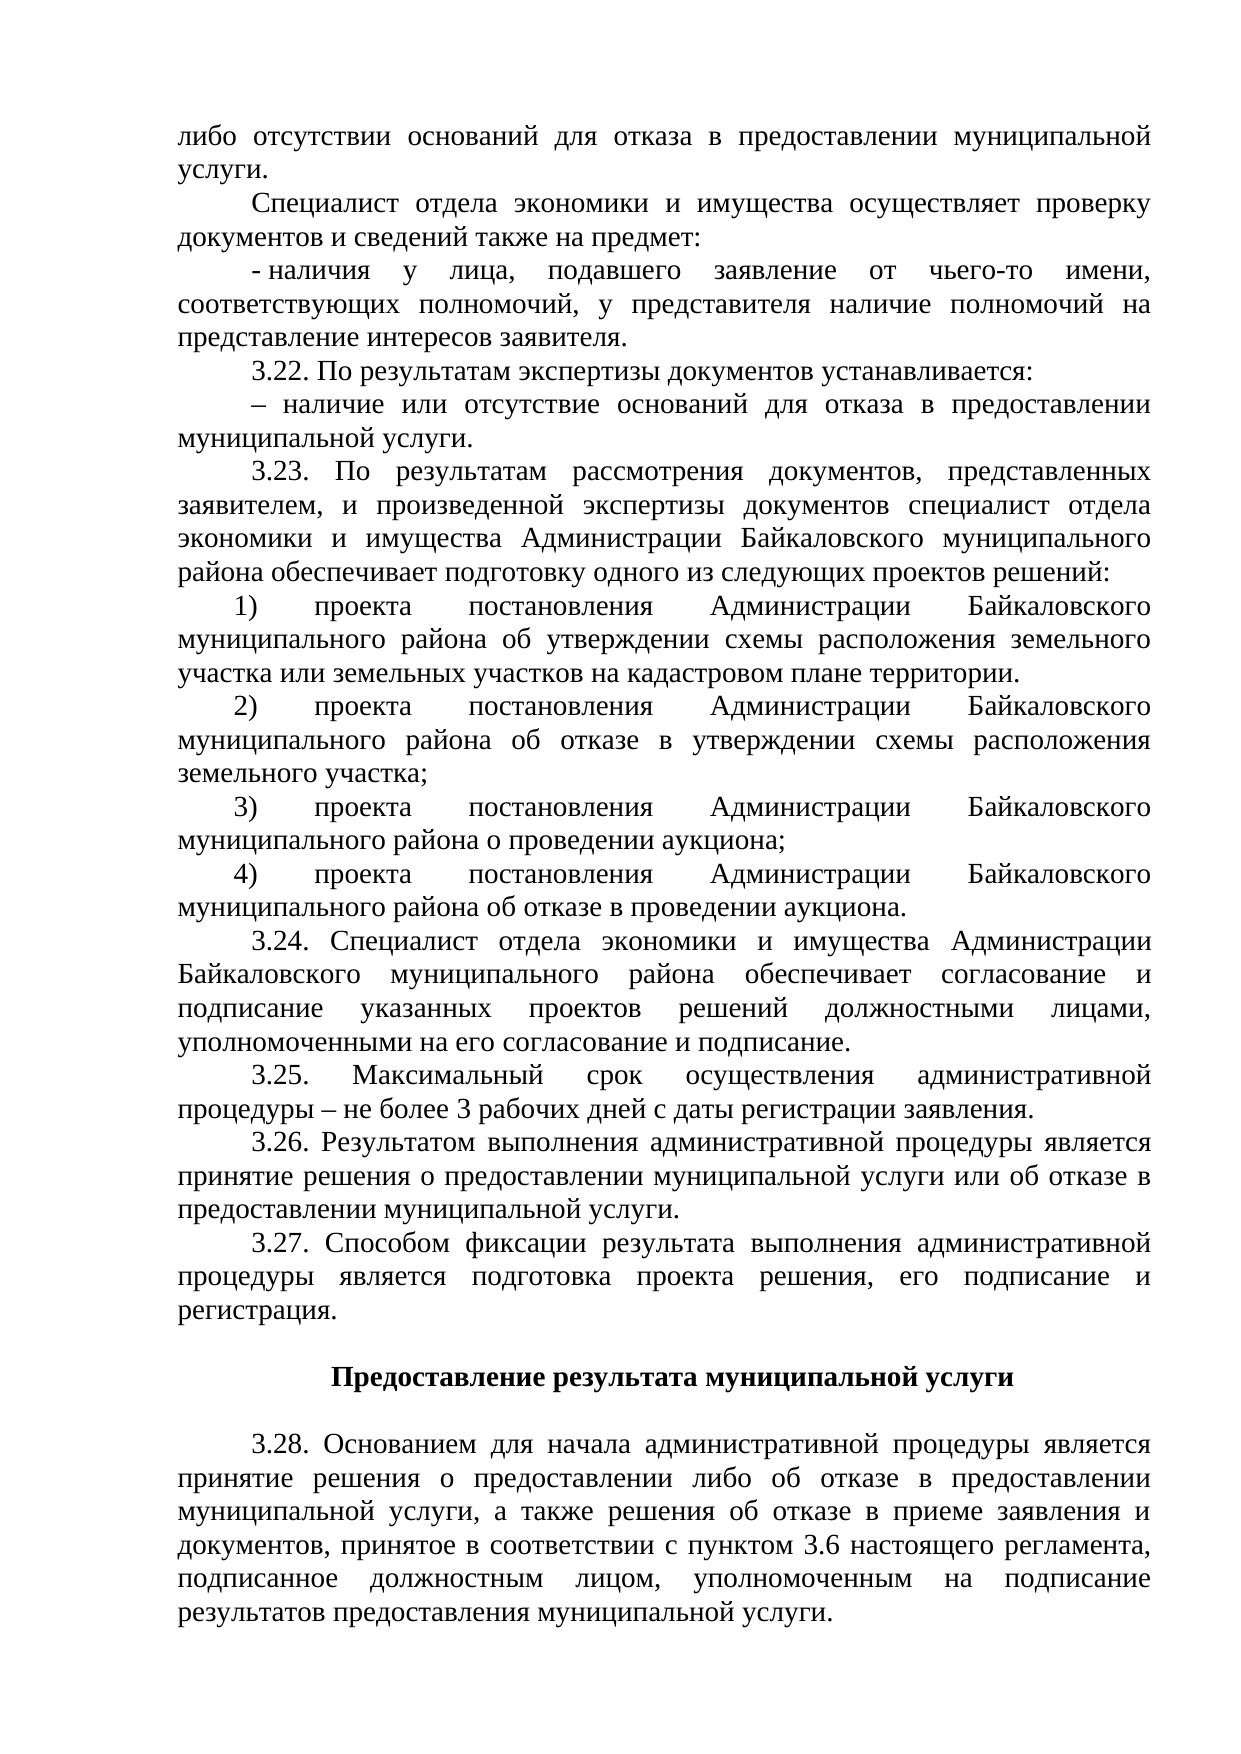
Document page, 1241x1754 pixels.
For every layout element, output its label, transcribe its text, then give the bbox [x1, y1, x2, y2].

text 3.26. Результатом выполнения административной процедуры является принятие решения о предоставлении муниципальной услуги или об отказе в предоставлении муниципальной услуги. [177, 1124, 1152, 1225]
text – наличие или отсутствие оснований для отказа в предоставлении муниципальной услуги. [177, 386, 1152, 453]
text 3.27. Способом фиксации результата выполнения административной процедуры является подготовка проекта решения, его подписание и регистрация. [177, 1225, 1152, 1326]
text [177, 118, 1152, 185]
text 3.28. Основанием для начала административной процедуры является принятие решения о предоставлении либо об отказе в предоставлении муниципальной услуги, а также решения об отказе в приеме заявления и документов, принятое в соответствии с пунктом 3.6 настоящего регламента, подписанное должностным лицом, уполномоченным на подписание результатов предоставления муниципальной услуги. [177, 1426, 1152, 1627]
text 3.22. По результатам экспертизы документов устанавливается: [177, 353, 1152, 386]
text 4) проекта постановления Администрации Байкаловского муниципального района об отказе в проведении аукциона. [177, 856, 1152, 923]
text - наличия у лица, подавшего заявление от чьего-то имени, соответствующих полномочий, у представителя наличие полномочий на представление интересов заявителя. [177, 252, 1152, 353]
text 3.24. Специалист отдела экономики и имущества Администрации Байкаловского муниципального района обеспечивает согласование и подписание указанных проектов решений должностными лицами, уполномоченными на его согласование и подписание. [177, 923, 1152, 1057]
text Предоставление результата муниципальной услуги [193, 1359, 1152, 1393]
text 2) проекта постановления Администрации Байкаловского муниципального района об отказе в утверждении схемы расположения земельного участка; [177, 688, 1152, 789]
text 3.25. Максимальный срок осуществления административной процедуры – не более 3 рабочих дней с даты регистрации заявления. [177, 1057, 1152, 1124]
text 1) проекта постановления Администрации Байкаловского муниципального района об утверждении схемы расположения земельного участка или земельных участков на кадастровом плане территории. [177, 588, 1152, 688]
text 3) проекта постановления Администрации Байкаловского муниципального района о проведении аукциона; [177, 789, 1152, 856]
text Специалист отдела экономики и имущества осуществляет проверку документов и сведений также на предмет: [177, 185, 1152, 252]
text 3.23. По результатам рассмотрения документов, представленных заявителем, и произведенной экспертизы документов специалист отдела экономики и имущества Администрации Байкаловского муниципального района обеспечивает подготовку одного из следующих проектов решений: [177, 453, 1152, 588]
